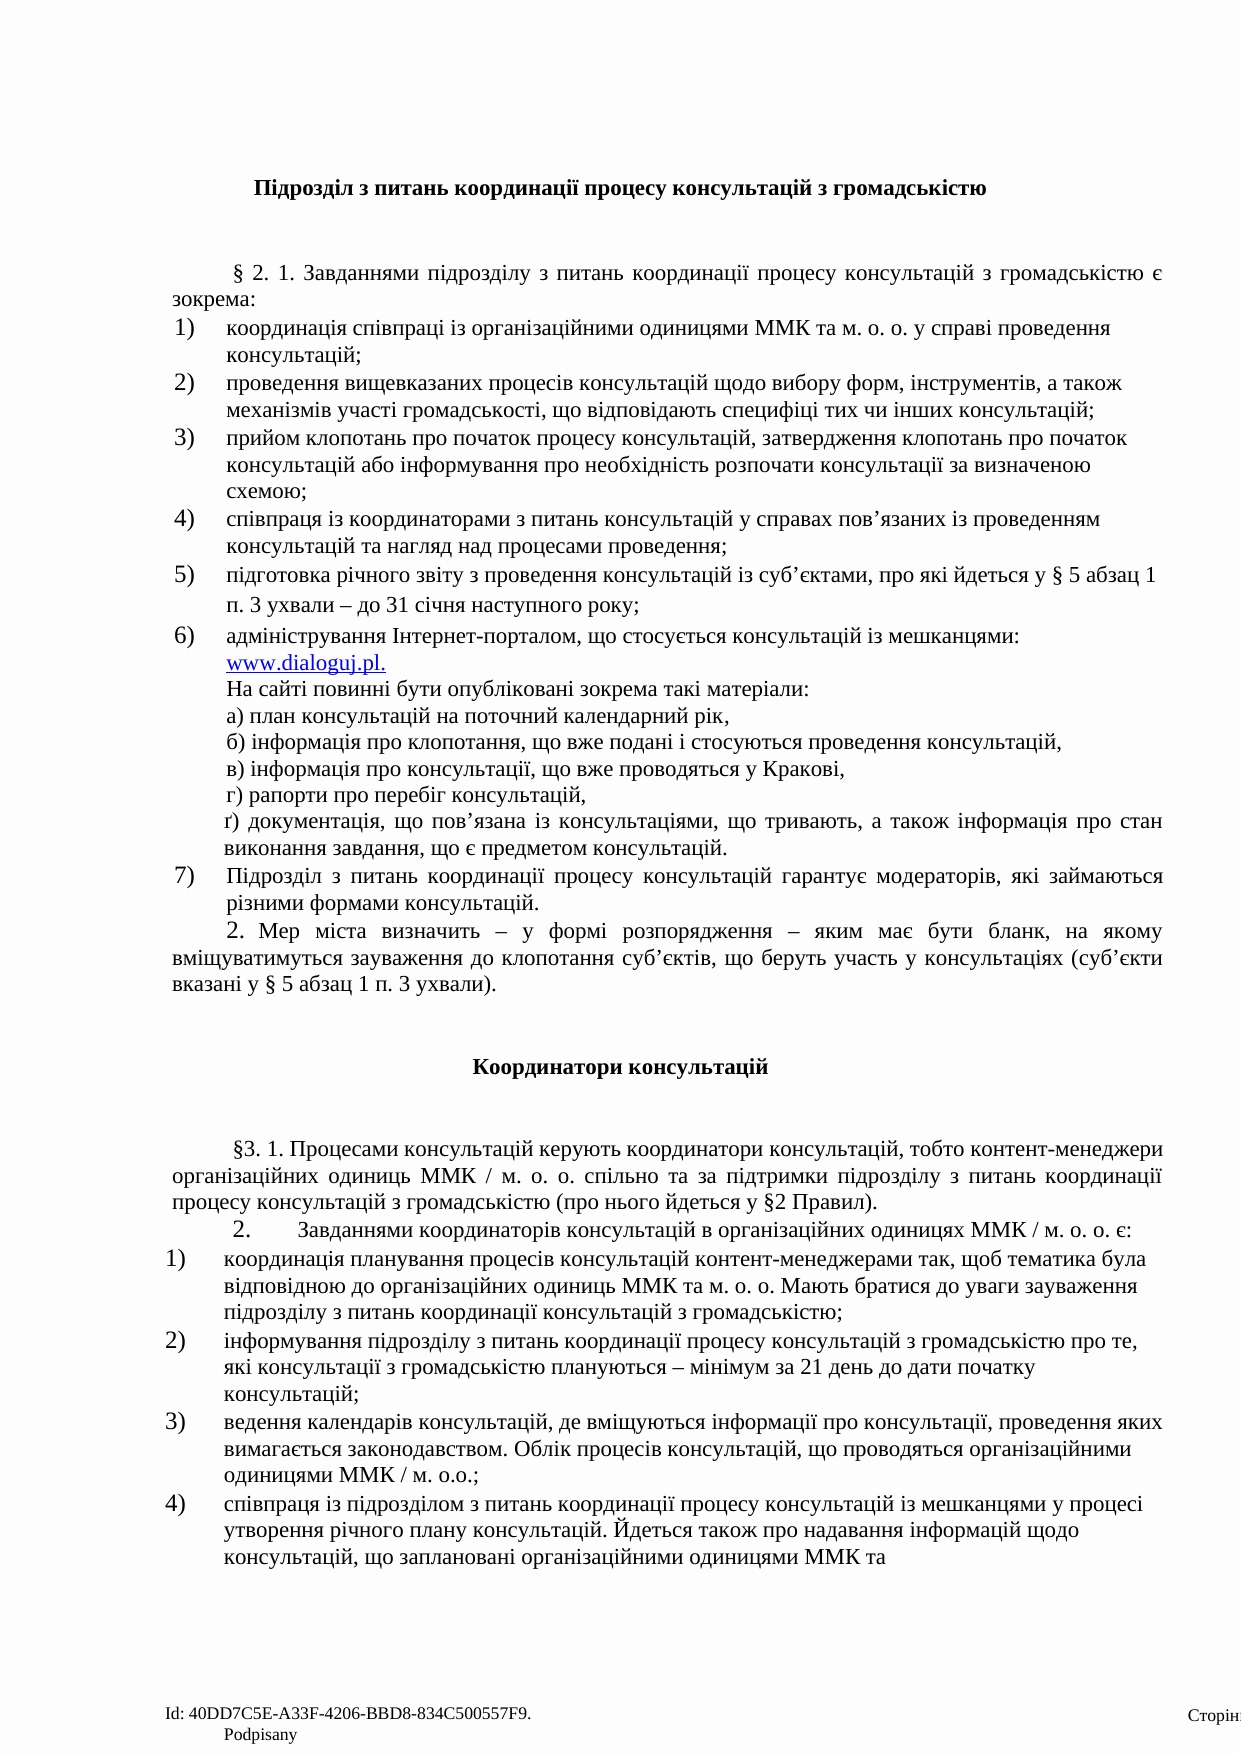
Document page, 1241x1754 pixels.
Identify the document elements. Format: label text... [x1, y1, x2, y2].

list співпраця із підрозділом з питань координації процесу консультацій із мешканцями у процесі утворення річного плану консультацій. Йдеться також про надавання інформацій щодо консультацій, що заплановані організаційними одиницями ММК та [165, 1488, 1164, 1569]
list інформування підрозділу з питань координації процесу консультацій з громадськістю про те, які консультації з громадськістю плануються – мінімум за 21 день до дати початку консультацій; [165, 1325, 1164, 1406]
subtitle Координатори консультацій [76, 1053, 1164, 1079]
list прийом клопотань про початок процесу консультацій, затвердження клопотань про початок консультацій або інформування про необхідність розпочати консультації за визначеною схемою; [174, 422, 1164, 503]
list ведення календарів консультацій, де вміщуються інформації про консультації, проведення яких вимагається законодавством. Облік процесів консультацій, що проводяться організаційними одиницями ММК / м. о.о.; [165, 1406, 1164, 1488]
list Завданнями координаторів консультацій в організаційних одиницях ММК / м. о. о. є: [172, 1214, 1164, 1243]
list Мер міста визначить – у формі розпорядження – яким має бути бланк, на якому вміщуватимуться зауваження до клопотання суб’єктів, що беруть участь у консультаціях (суб’єкти вказані у § 5 абзац 1 п. 3 ухвали). [172, 915, 1164, 997]
text §3. 1. Процесами консультацій керують координатори консультацій, тобто контент-менеджери організаційних одиниць ММК / м. о. о. спільно та за підтримки підрозділу з питань координації процесу консультацій з громадськістю (про нього йдеться у §2 Правил). [172, 1135, 1164, 1214]
list співпраця із координаторами з питань консультацій у справах пов’язаних із проведенням консультацій та нагляд над процесами проведення; [174, 503, 1164, 559]
text Сторінка 2 [1188, 1704, 1240, 1725]
list координація співпраці із організаційними одиницями ММК та м. о. о. у справі проведення консультацій; [174, 312, 1164, 367]
text ґ) документація, що пов’язана із консультаціями, що тривають, а також інформація про стан виконання завдання, що є предметом консультацій. [224, 807, 1164, 860]
text в) інформація про консультації, що вже проводяться у Кракові, [226, 754, 1164, 781]
text § 2. 1. Завданнями підрозділу з питань координації процесу консультацій з громадськістю є зокрема: [172, 259, 1164, 312]
text а) план консультацій на поточний календарний рік, [226, 702, 1164, 728]
list адміністрування Інтернет-порталом, що стосується консультацій із мешканцями: www.dialoguj.pl. [174, 620, 1164, 676]
list координація планування процесів консультацій контент-менеджерами так, щоб тематика була відповідною до організаційних одиниць ММК та м. о. о. Мають братися до уваги зауваження підрозділу з питань координації консультацій з громадськістю; [165, 1243, 1164, 1325]
list підготовка річного звіту з проведення консультацій із суб’єктами, про які йдеться у § 5 абзац 1 п. 3 ухвали – до 31 січня наступного року; [174, 559, 1164, 617]
text г) рапорти про перебіг консультацій, [226, 781, 1164, 807]
list проведення вищевказаних процесів консультацій щодо вибору форм, інструментів, а також механізмів участі громадськості, що відповідають специфіці тих чи інших консультацій; [174, 367, 1164, 422]
subtitle Підрозділ з питань координації процесу консультацій з громадськістю [76, 174, 1164, 201]
list Підрозділ з питань координації процесу консультацій гарантує модераторів, які займаються різними формами консультацій. [174, 860, 1164, 915]
text б) інформація про клопотання, що вже подані і стосуються проведення консультацій, [226, 728, 1164, 754]
text Id: 40DD7C5E-A33F-4206-BBD8-834C500557F9. Podpisany [165, 1703, 542, 1744]
text На сайті повинні бути опубліковані зокрема такі матеріали: [226, 676, 1164, 702]
